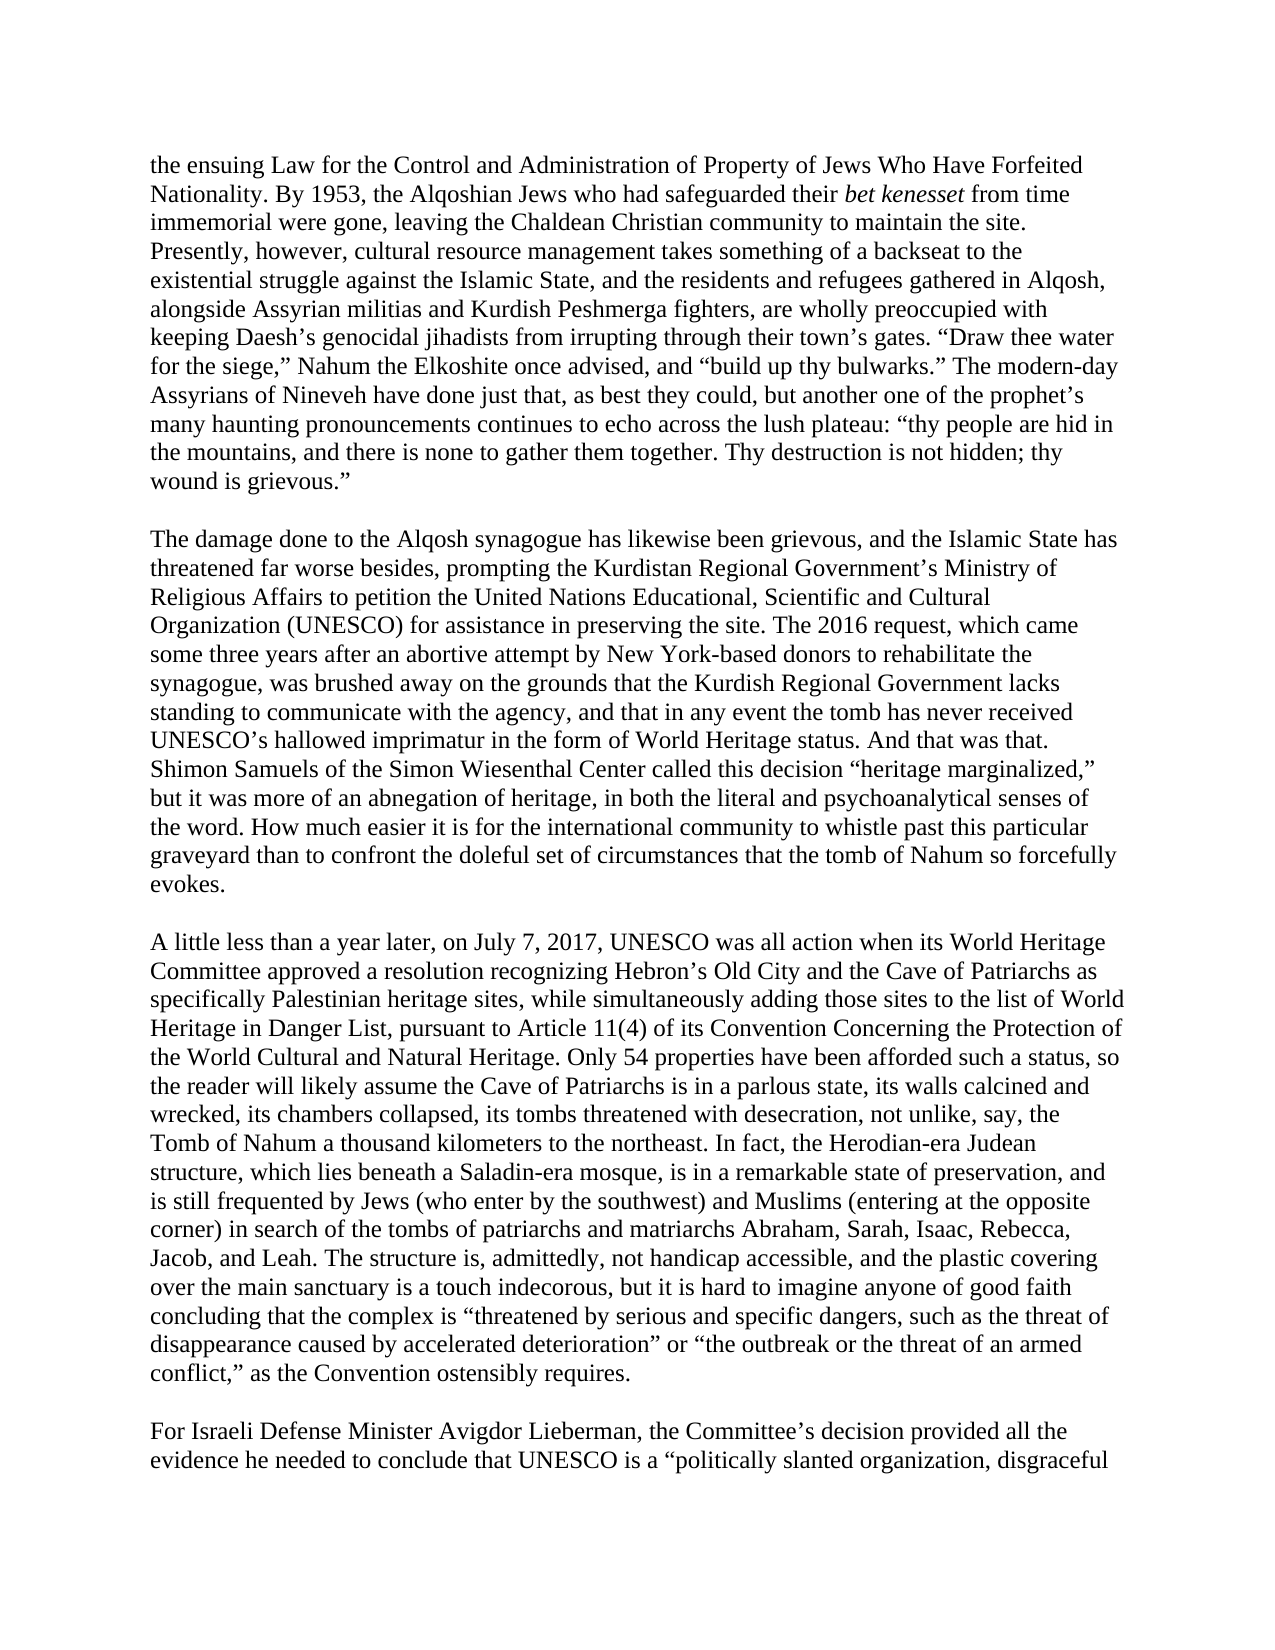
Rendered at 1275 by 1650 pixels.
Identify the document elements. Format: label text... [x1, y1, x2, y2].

text A little less than a year later, on July 7, 2017, UNESCO was all action when its World Heritage Committee approved a resolution recognizing Hebron’s Old City and the Cave of Patriarchs as specifically Palestinian heritage sites, while simultaneously adding those sites to the list of World Heritage in Danger List, pursuant to Article 11(4) of its Convention Concerning the Protection of the World Cultural and Natural Heritage. Only 54 properties have been afforded such a status, so the reader will likely assume the Cave of Patriarchs is in a parlous state, its walls calcined and wrecked, its chambers collapsed, its tombs threatened with desecration, not unlike, say, the Tomb of Nahum a thousand kilometers to the northeast. In fact, the Herodian-era Judean structure, which lies beneath a Saladin-era mosque, is in a remarkable state of preservation, and is still frequented by Jews (who enter by the southwest) and Muslims (entering at the opposite corner) in search of the tombs of patriarchs and matriarchs Abraham, Sarah, Isaac, Rebecca, Jacob, and Leah. The structure is, admittedly, not handicap accessible, and the plastic covering over the main sanctuary is a touch indecorous, but it is hard to imagine anyone of good faith concluding that the complex is “threatened by serious and specific dangers, such as the threat of disappearance caused by accelerated deterioration” or “the outbreak or the threat of an armed conflict,” as the Convention ostensibly requires. [150, 927, 1125, 1387]
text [150, 150, 1125, 495]
text The damage done to the Alqosh synagogue has likewise been grievous, and the Islamic State has threatened far worse besides, prompting the Kurdistan Regional Government’s Ministry of Religious Affairs to petition the United Nations Educational, Scientific and Cultural Organization (UNESCO) for assistance in preserving the site. The 2016 request, which came some three years after an abortive attempt by New York-based donors to rehabilitate the synagogue, was brushed away on the grounds that the Kurdish Regional Government lacks standing to communicate with the agency, and that in any event the tomb has never received UNESCO’s hallowed imprimatur in the form of World Heritage status. And that was that. Shimon Samuels of the Simon Wiesenthal Center called this decision “heritage marginalized,” but it was more of an abnegation of heritage, in both the literal and psychoanalytical senses of the word. How much easier it is for the international community to whistle past this particular graveyard than to confront the doleful set of circumstances that the tomb of Nahum so forcefully evokes. [150, 524, 1125, 898]
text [150, 1416, 1125, 1474]
